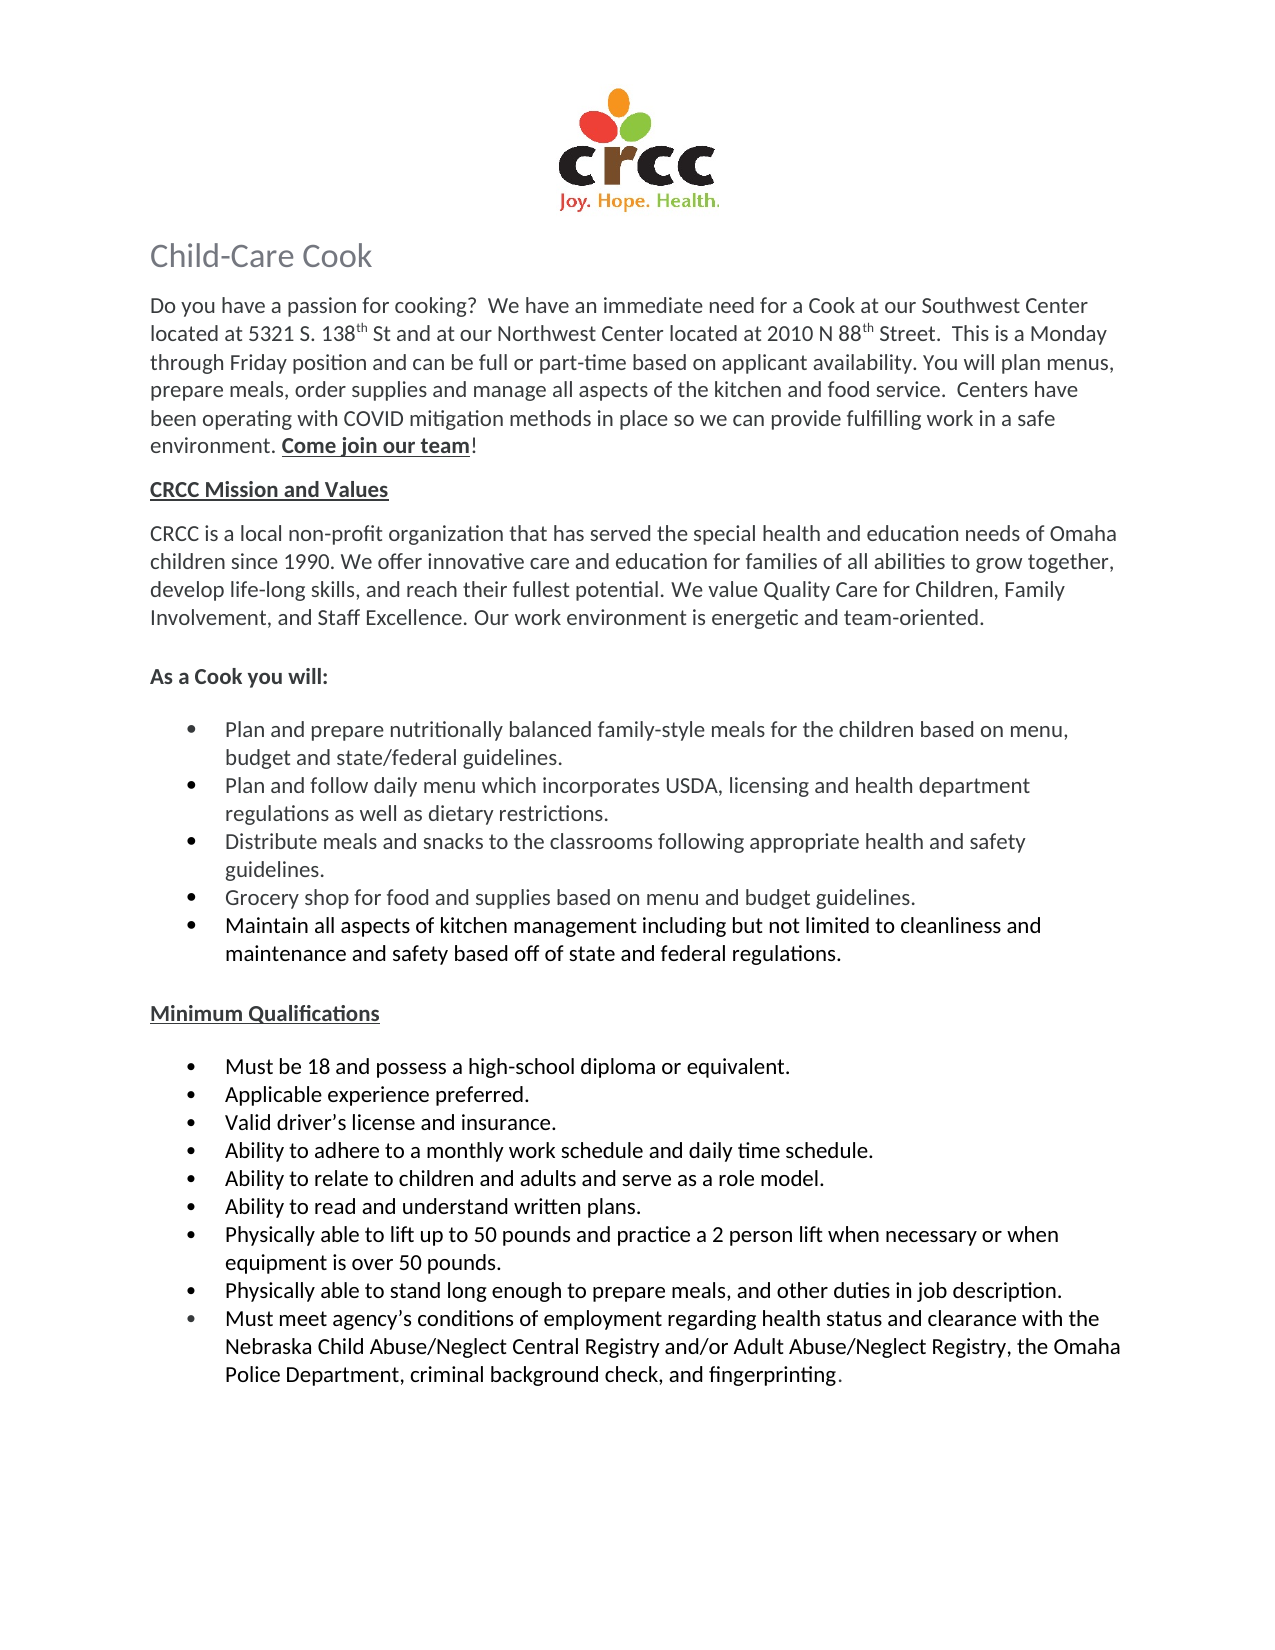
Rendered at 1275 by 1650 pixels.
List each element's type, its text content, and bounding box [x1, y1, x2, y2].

text As a Cook you will: [150, 647, 1125, 690]
list Maintain all aspects of kitchen management including but not limited to cleanliness and maintenance and safety based off of state and federal regulations. [187, 912, 1125, 968]
list Must meet agency’s conditions of employment regarding health status and clearance with the Nebraska Child Abuse/Neglect Central Registry and/or Adult Abuse/Neglect Registry, the Omaha Police Department, criminal background check, and fingerprinting. [187, 1304, 1125, 1388]
list Plan and follow daily menu which incorporates USDA, licensing and health department regulations as well as dietary restrictions. [187, 771, 1125, 827]
text CRCC Mission and Values [150, 475, 1125, 503]
list Plan and prepare nutritionally balanced family-style meals for the children based on menu, budget and state/federal guidelines. [187, 715, 1125, 771]
text Child-Care Cook [150, 234, 1125, 276]
list Ability to adhere to a monthly work schedule and daily time schedule. [187, 1136, 1125, 1164]
list Ability to read and understand written plans. [187, 1192, 1125, 1220]
list Physically able to stand long enough to prepare meals, and other duties in job description. [187, 1276, 1125, 1304]
text Do you have a passion for cooking? We have an immediate need for a Cook at our Southwest Center located at 5321 S. 138th St and at our Northwest Center located at 2010 N 88th Street. This is a Monday through Friday position and can be full or part-time based on applicant availability. You will plan menus, prepare meals, order supplies and manage all aspects of the kitchen and food service. Centers have been operating with COVID mitigation methods in place so we can provide fulfilling work in a safe environment. Come join our team! [150, 292, 1125, 460]
list Ability to relate to children and adults and serve as a role model. [187, 1164, 1125, 1192]
text Minimum Qualifications [150, 983, 1125, 1027]
list Valid driver’s license and insurance. [187, 1108, 1125, 1136]
list Applicable experience preferred. [187, 1080, 1125, 1108]
picture [556, 84, 719, 220]
list Grocery shop for food and supplies based on menu and budget guidelines. [187, 883, 1125, 912]
list Physically able to lift up to 50 pounds and practice a 2 person lift when necessary or when equipment is over 50 pounds. [187, 1220, 1125, 1276]
list Distribute meals and snacks to the classrooms following appropriate health and safety guidelines. [187, 827, 1125, 883]
text CRCC is a local non-profit organization that has served the special health and education needs of Omaha children since 1990. We offer innovative care and education for families of all abilities to grow together, develop life-long skills, and reach their fullest potential. We value Quality Care for Children, Family Involvement, and Staff Excellence. Our work environment is energetic and team-oriented. [150, 519, 1125, 631]
list Must be 18 and possess a high-school diploma or equivalent. [187, 1052, 1125, 1080]
